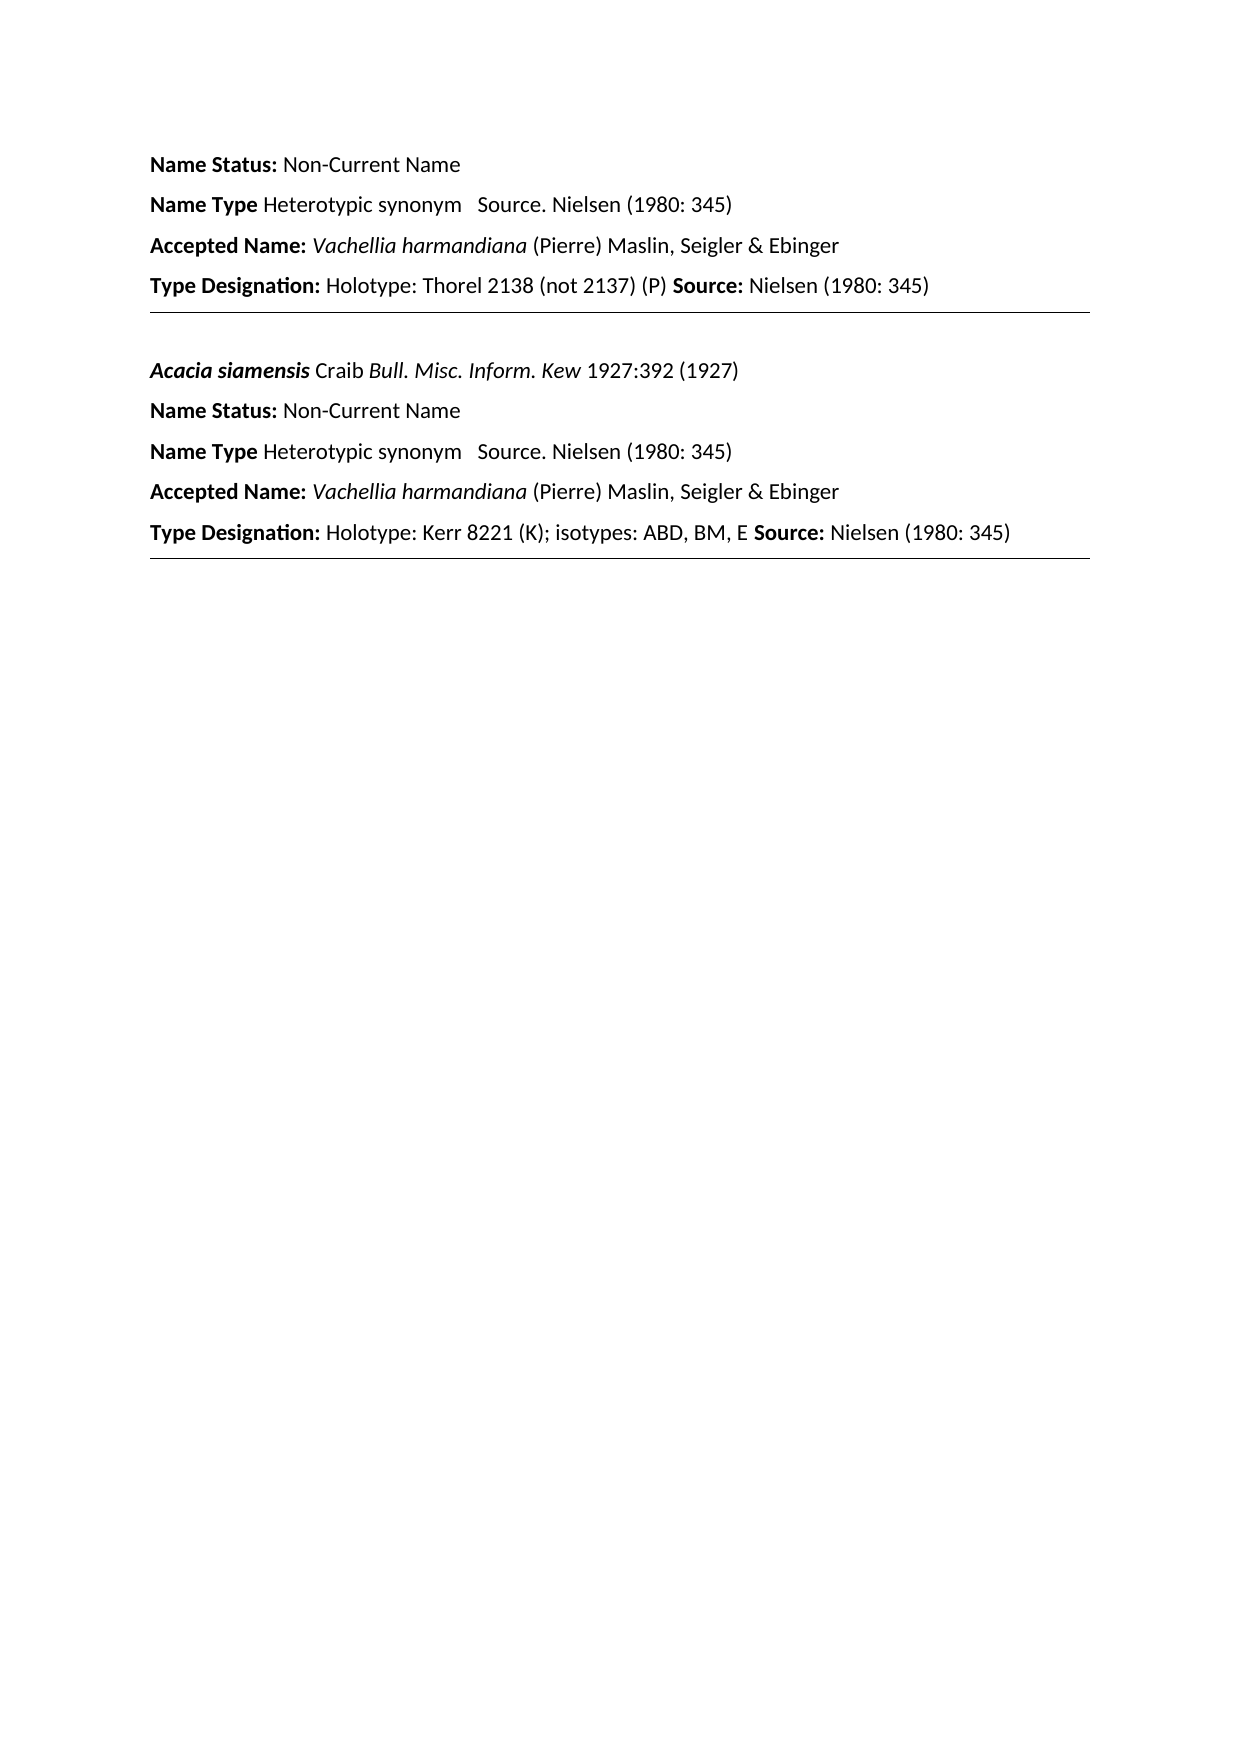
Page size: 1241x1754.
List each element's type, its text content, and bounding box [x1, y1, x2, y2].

text Type Designation: Holotype: Thorel 2138 (not 2137) (P) Source: Nielsen (1980: 345) [150, 272, 1090, 299]
text Name Type Heterotypic synonym Source. Nielsen (1980: 345) [150, 437, 1090, 465]
text Acacia siamensis Craib Bull. Misc. Inform. Kew 1927:392 (1927) [150, 356, 1090, 384]
text Type Designation: Holotype: Kerr 8221 (K); isotypes: ABD, BM, E Source: Nielsen (1980: 345) [150, 518, 1090, 546]
text Name Status: Non-Current Name [150, 396, 1090, 424]
text Name Type Heterotypic synonym Source. Nielsen (1980: 345) [150, 191, 1090, 218]
text Accepted Name: Vachellia harmandiana (Pierre) Maslin, Seigler & Ebinger [150, 231, 1090, 259]
text Name Status: Non-Current Name [150, 150, 1090, 178]
text Accepted Name: Vachellia harmandiana (Pierre) Maslin, Seigler & Ebinger [150, 477, 1090, 505]
